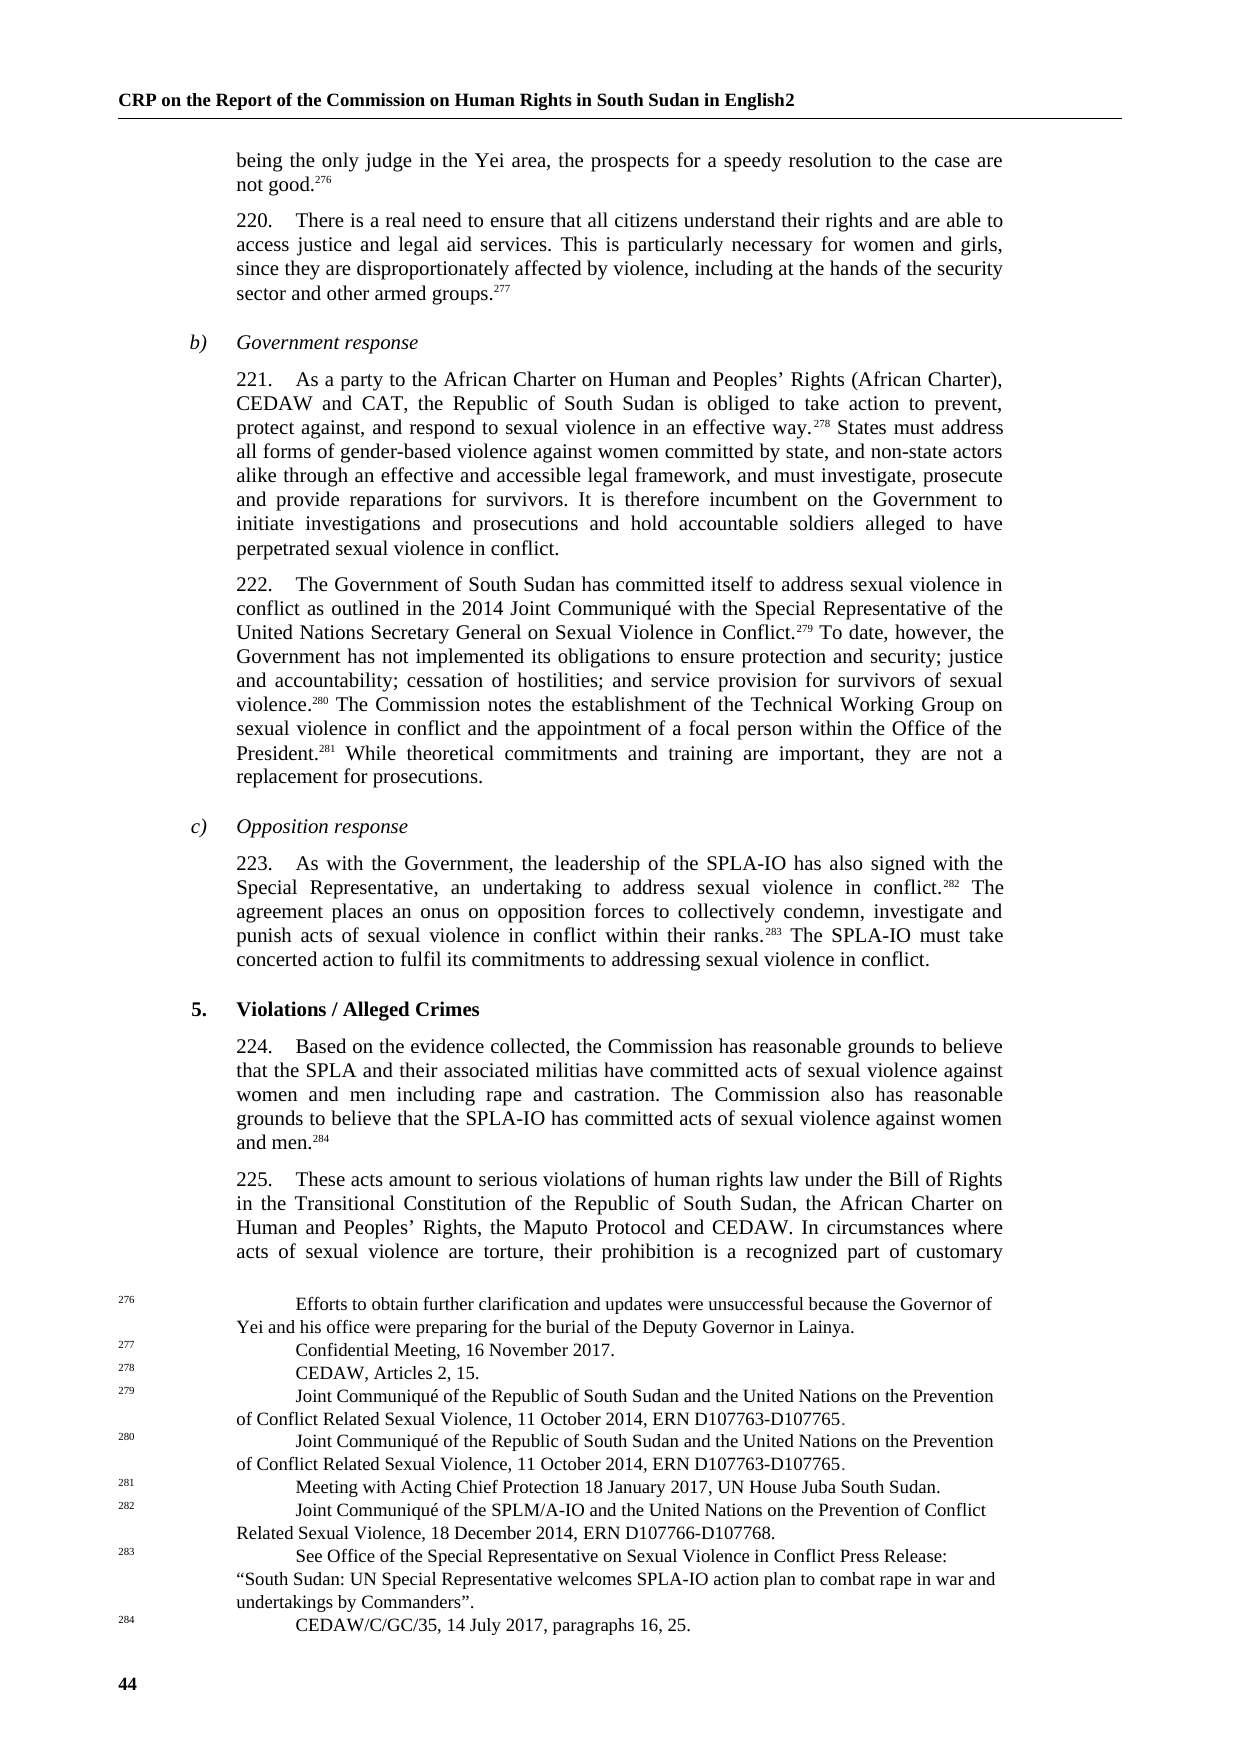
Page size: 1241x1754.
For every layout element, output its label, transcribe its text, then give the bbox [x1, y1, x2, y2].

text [236, 1167, 1004, 1263]
text 5. Violations / Alleged Crimes [118, 996, 1004, 1021]
text 221. As a party to the African Charter on Human and Peoples’ Rights (African Charter), CEDAW and CAT, the Republic of South Sudan is obliged to take action to prevent, protect against, and respond to sexual violence in an effective way. States must address all forms of gender-based violence against women committed by state, and non-state actors alike through an effective and accessible legal framework, and must investigate, prosecute and provide reparations for survivors. It is therefore incumbent on the Government to initiate investigations and prosecutions and hold accountable soldiers alleged to have perpetrated sexual violence in conflict. [236, 367, 1004, 559]
text b) Government response [118, 329, 1004, 354]
text 223. As with the Government, the leadership of the SPLA-IO has also signed with the Special Representative, an undertaking to address sexual violence in conflict. The agreement places an onus on opposition forces to collectively condemn, investigate and punish acts of sexual violence in conflict within their ranks. The SPLA-IO must take concerted action to fulfil its commitments to addressing sexual violence in conflict. [236, 851, 1004, 971]
text c) Opposition response [118, 813, 1004, 838]
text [236, 148, 1004, 196]
text 220. There is a real need to ensure that all citizens understand their rights and are able to access justice and legal aid services. This is particularly necessary for women and girls, since they are disproportionately affected by violence, including at the hands of the security sector and other armed groups. [236, 208, 1004, 304]
text 222. The Government of South Sudan has committed itself to address sexual violence in conflict as outlined in the 2014 Joint Communiqué with the Special Representative of the United Nations Secretary General on Sexual Violence in Conflict. To date, however, the Government has not implemented its obligations to ensure protection and security; justice and accountability; cessation of hostilities; and service provision for survivors of sexual violence. The Commission notes the establishment of the Technical Working Group on sexual violence in conflict and the appointment of a focal person within the Office of the President. While theoretical commitments and training are important, they are not a replacement for prosecutions. [236, 572, 1004, 788]
text 224. Based on the evidence collected, the Commission has reasonable grounds to believe that the SPLA and their associated militias have committed acts of sexual violence against women and men including rape and castration. The Commission also has reasonable grounds to believe that the SPLA-IO has committed acts of sexual violence against women and men. [236, 1034, 1004, 1154]
